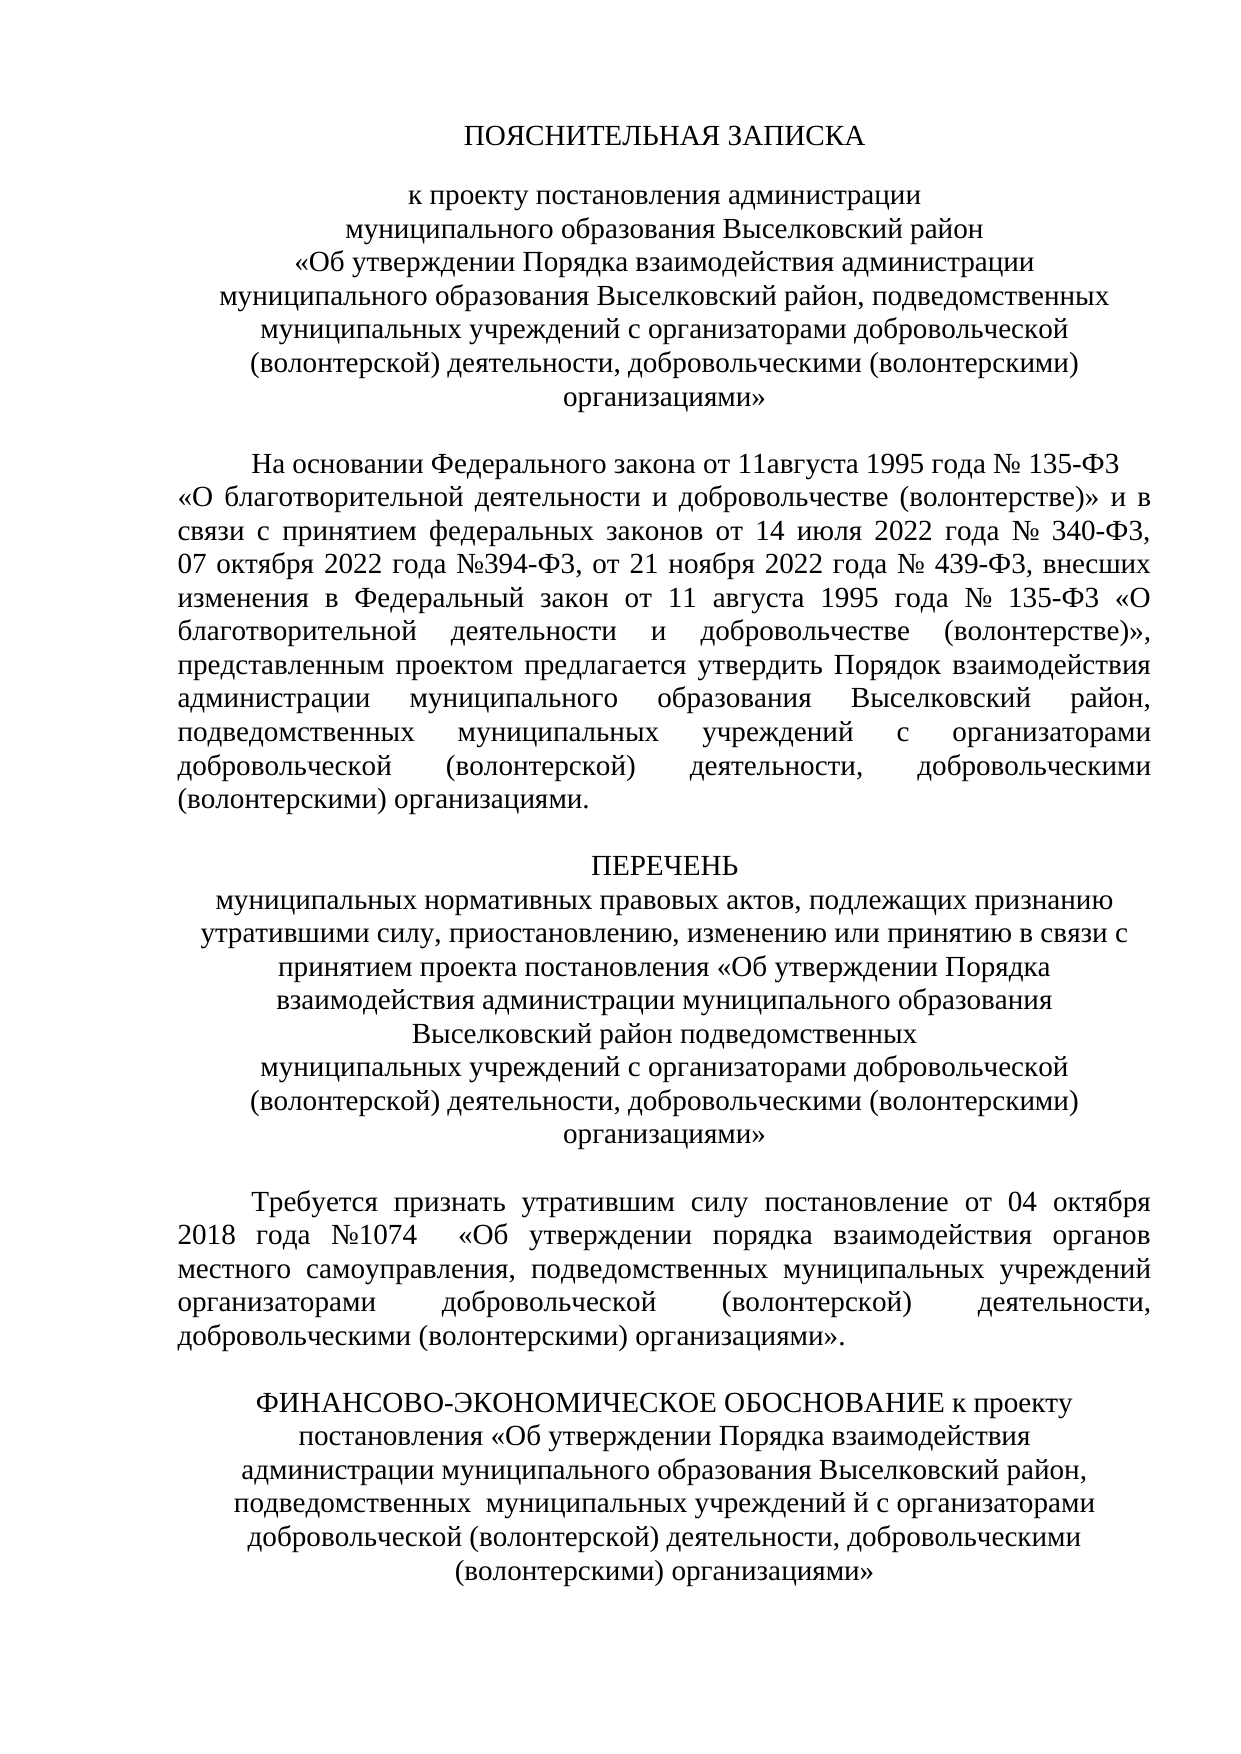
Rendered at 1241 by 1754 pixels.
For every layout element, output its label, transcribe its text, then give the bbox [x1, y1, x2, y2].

text ПЕРЕЧЕНЬ [177, 848, 1152, 882]
text На основании Федерального закона от 11августа 1995 года № 135-Ф3 [177, 446, 1152, 479]
text Выселковский район подведомственных [177, 1016, 1152, 1049]
text ПОЯСНИТЕЛЬНАЯ ЗАПИСКА [177, 118, 1152, 152]
text муниципальных учреждений с организаторами добровольческой (волонтерской) деятельности, добровольческими (волонтерскими) организациями» [177, 312, 1152, 412]
text Требуется признать утратившим силу постановление от 04 октября 2018 года №1074 «Об утверждении порядка взаимодействия органов местного самоуправления, подведомственных муниципальных учреждений организаторами добровольческой (волонтерской) деятельности, добровольческими (волонтерскими) организациями». [177, 1184, 1152, 1351]
text администрации муниципального образования Выселковский район, подведомственных муниципальных учреждений й с организаторами добровольческой (волонтерской) деятельности, добровольческими (волонтерскими) организациями» [177, 1452, 1152, 1586]
text муниципальных учреждений с организаторами добровольческой (волонтерской) деятельности, добровольческими (волонтерскими) организациями» [177, 1049, 1152, 1150]
text к проекту постановления администрации [177, 177, 1152, 211]
text ФИНАНСОВО-ЭКОНОМИЧЕСКОЕ ОБОСНОВАНИЕ к проекту постановления «Об утверждении Порядка взаимодействия [177, 1385, 1152, 1452]
text «О благотворительной деятельности и добровольчестве (волонтерстве)» и в связи с принятием федеральных законов от 14 июля 2022 года № 340-Ф3, 07 октября 2022 года №394-Ф3, от 21 ноября 2022 года № 439-Ф3, внесших изменения в Федеральный закон от 11 августа 1995 года № 135-Ф3 «O благотворительной деятельности и добровольчестве (волонтерстве)», представленным проектом предлагается утвердить Порядок взаимодействия администрации муниципального образования Выселковский район, подведомственных муниципальных учреждений с организаторами добровольческой (волонтерской) деятельности, добровольческими (волонтерскими) организациями. [177, 479, 1152, 815]
text муниципальных нормативных правовых актов, подлежащих признанию утратившими силу, приостановлению, изменению или принятию в связи с принятием проекта постановления «Об утверждении Порядка взаимодействия администрации муниципального образования [177, 882, 1152, 1016]
text муниципального образования Выселковский район [177, 211, 1152, 244]
text «Об утверждении Порядка взаимодействия администрации [177, 244, 1152, 278]
text муниципального образования Выселковский район, подведомственных [177, 278, 1152, 312]
